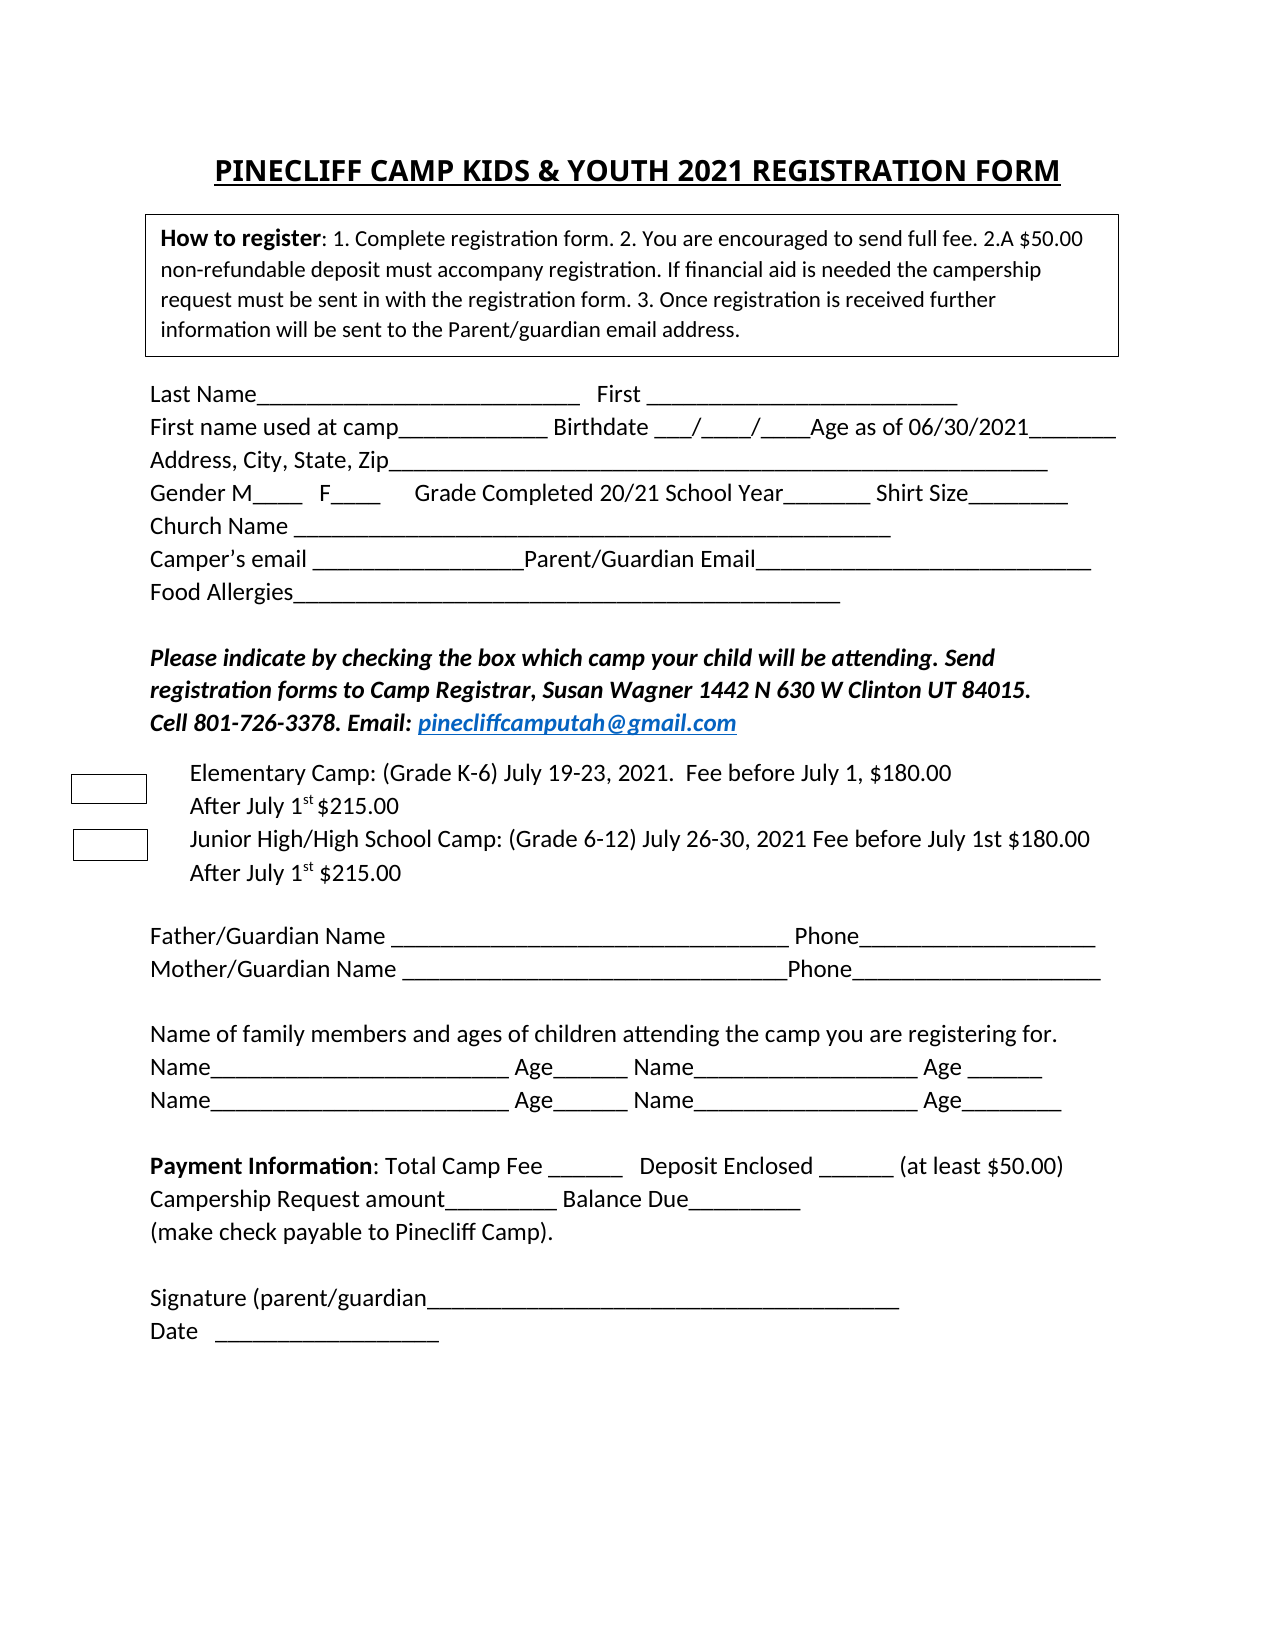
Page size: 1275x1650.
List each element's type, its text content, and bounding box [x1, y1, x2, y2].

text Elementary Camp: (Grade K-6) July 19-23, 2021. Fee before July 1, $180.00 [150, 757, 1125, 788]
text Signature (parent/guardian______________________________________ [150, 1282, 1125, 1312]
text Father/Guardian Name ________________________________ Phone___________________ [150, 920, 1125, 950]
text After July 1st $215.00 [150, 857, 1125, 887]
text Mother/Guardian Name _______________________________Phone____________________ [150, 953, 1125, 983]
text First name used at camp____________ Birthdate ___/____/____Age as of 06/30/2021_______ [150, 411, 1125, 442]
text Name of family members and ages of children attending the camp you are registering for. [150, 1018, 1125, 1049]
text Camper’s email _________________Parent/Guardian Email___________________________ [150, 543, 1125, 573]
text Please indicate by checking the box which camp your child will be attending. Send registration forms to Camp Registrar, Susan Wagner 1442 N 630 W Clinton UT 84015. Cell 801-726-3378. Email: pinecliffcamputah@gmail.com [150, 642, 1125, 738]
text Gender M____ F____ Grade Completed 20/21 School Year_______ Shirt Size________ [150, 477, 1125, 508]
text After July 1st $215.00 [150, 790, 1125, 821]
text (make check payable to Pinecliff Camp). [150, 1216, 1125, 1247]
text Date __________________ [150, 1315, 1125, 1345]
text Name________________________ Age______ Name__________________ Age ______ [150, 1051, 1125, 1082]
text Address, City, State, Zip_____________________________________________________ [150, 444, 1125, 475]
text Campership Request amount_________ Balance Due_________ [150, 1183, 1125, 1214]
text Name________________________ Age______ Name__________________ Age________ [150, 1084, 1125, 1115]
text Church Name ________________________________________________ [150, 510, 1125, 541]
text Payment Information: Total Camp Fee ______ Deposit Enclosed ______ (at least $50.00) [150, 1150, 1125, 1181]
text Food Allergies____________________________________________ [150, 576, 1125, 606]
text Last Name__________________________ First _________________________ [150, 378, 1125, 409]
text PINECLIFF CAMP KIDS & YOUTH 2021 REGISTRATION FORM [150, 150, 1125, 190]
text Junior High/High School Camp: (Grade 6-12) July 26-30, 2021 Fee before July 1st $180.00 [150, 823, 1125, 854]
